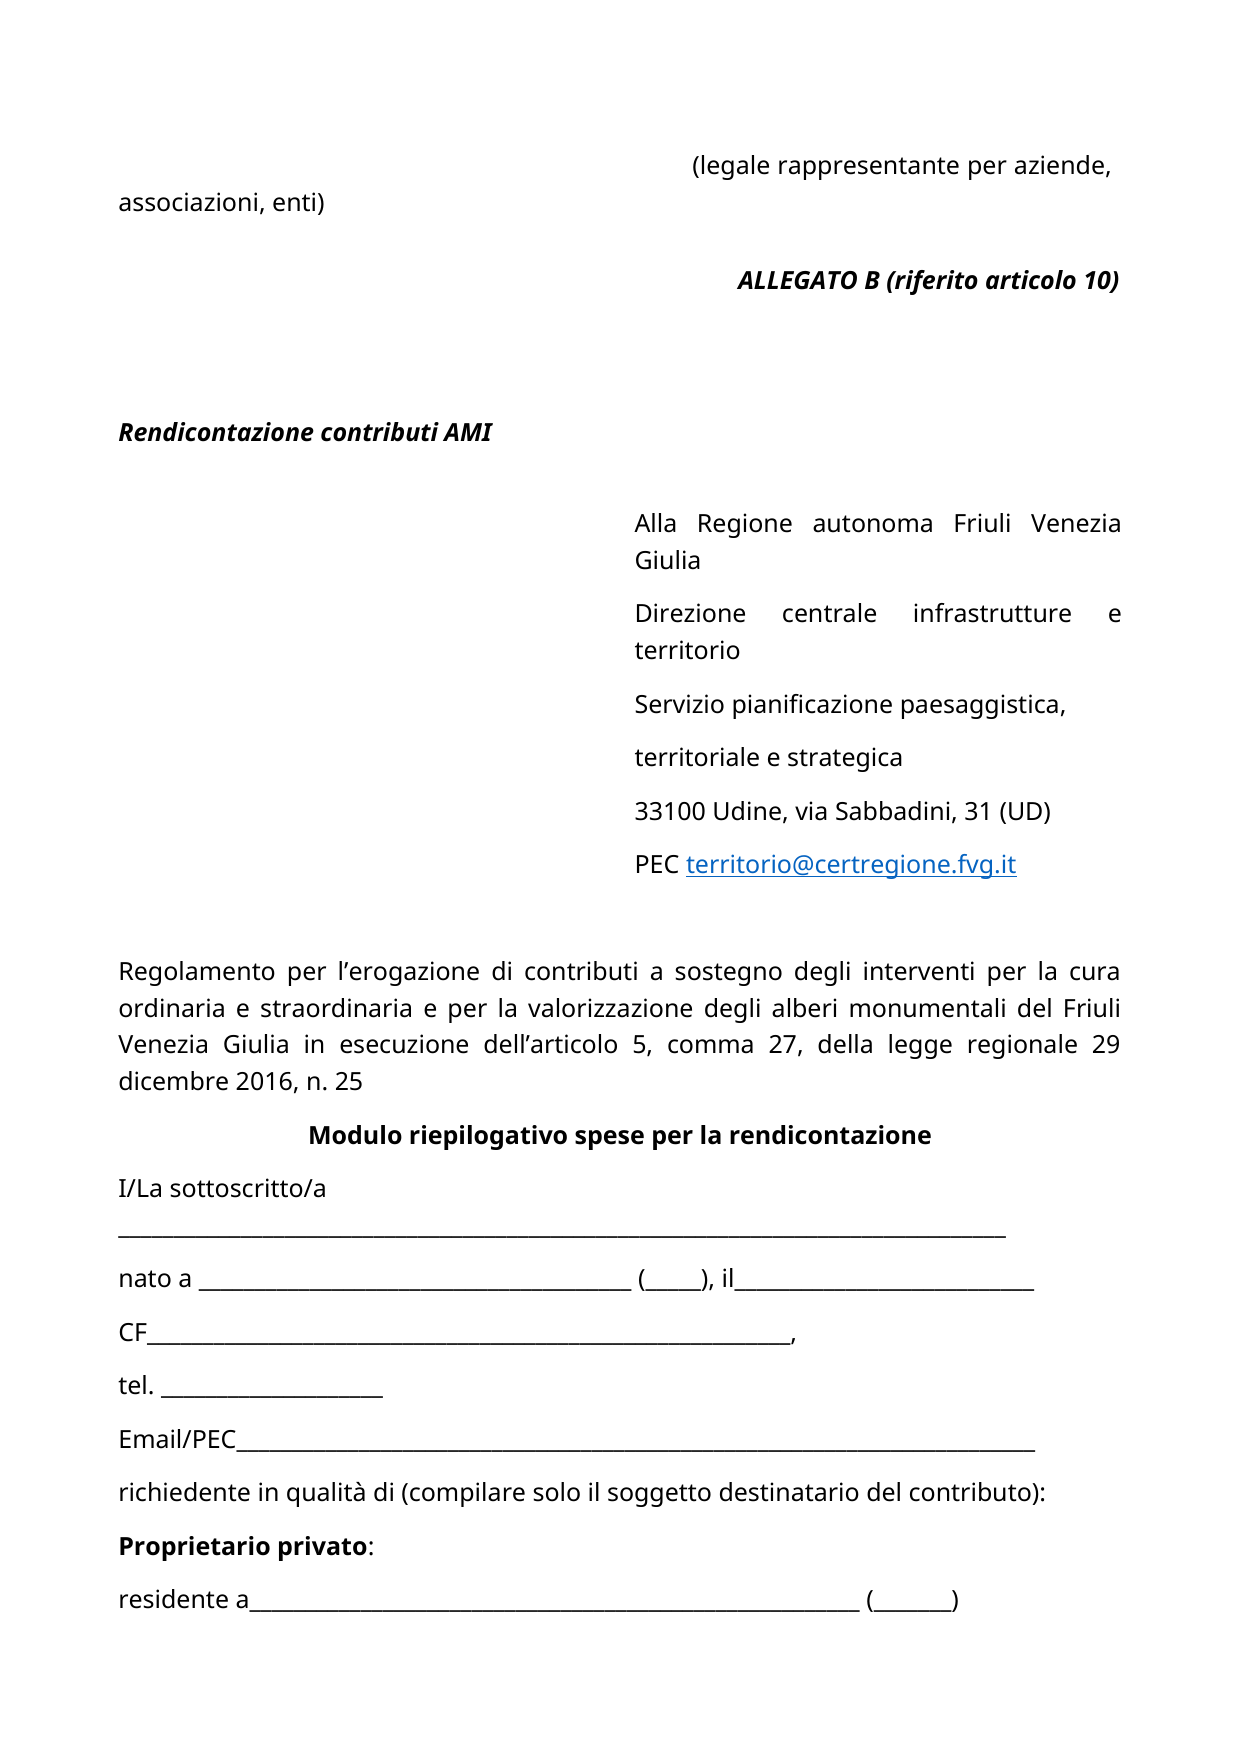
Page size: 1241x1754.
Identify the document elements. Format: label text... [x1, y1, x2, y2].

subtitle Rendicontazione contributi AMI [118, 414, 1122, 448]
text Servizio pianificazione paesaggistica, [634, 686, 1122, 720]
text PEC territorio@certregione.fvg.it [634, 847, 1122, 881]
text I/La sottoscritto/a ________________________________________________________________________________ [118, 1171, 1122, 1242]
text Direzione centrale infrastrutture e territorio [634, 596, 1122, 667]
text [118, 1582, 1122, 1616]
text territoriale e strategica [634, 740, 1122, 774]
text Alla Regione autonoma Friuli Venezia Giulia [634, 506, 1122, 577]
text Email/PEC________________________________________________________________________ [118, 1421, 1122, 1455]
text tel. ____________________ [118, 1368, 1122, 1402]
text Modulo riepilogativo spese per la rendicontazione [118, 1117, 1122, 1151]
text Proprietario privato: [118, 1528, 1122, 1562]
text Regolamento per l’erogazione di contributi a sostegno degli interventi per la cura ordinaria e straordinaria e per la valorizzazione degli alberi monumentali del Friuli Venezia Giulia in esecuzione dell’articolo 5, comma 27, della legge regionale 29 dicembre 2016, n. 25 [118, 953, 1122, 1098]
text 33100 Udine, via Sabbadini, 31 (UD) [634, 793, 1122, 827]
subtitle ALLEGATO B (riferito articolo 10) [118, 263, 1122, 297]
text nato a _______________________________________ (_____), il___________________________ [118, 1261, 1122, 1295]
text (legale rappresentante per aziende, associazioni, enti) [118, 148, 1122, 218]
text CF__________________________________________________________, [118, 1314, 1122, 1348]
text richiedente in qualità di (compilare solo il soggetto destinatario del contributo): [118, 1475, 1122, 1509]
